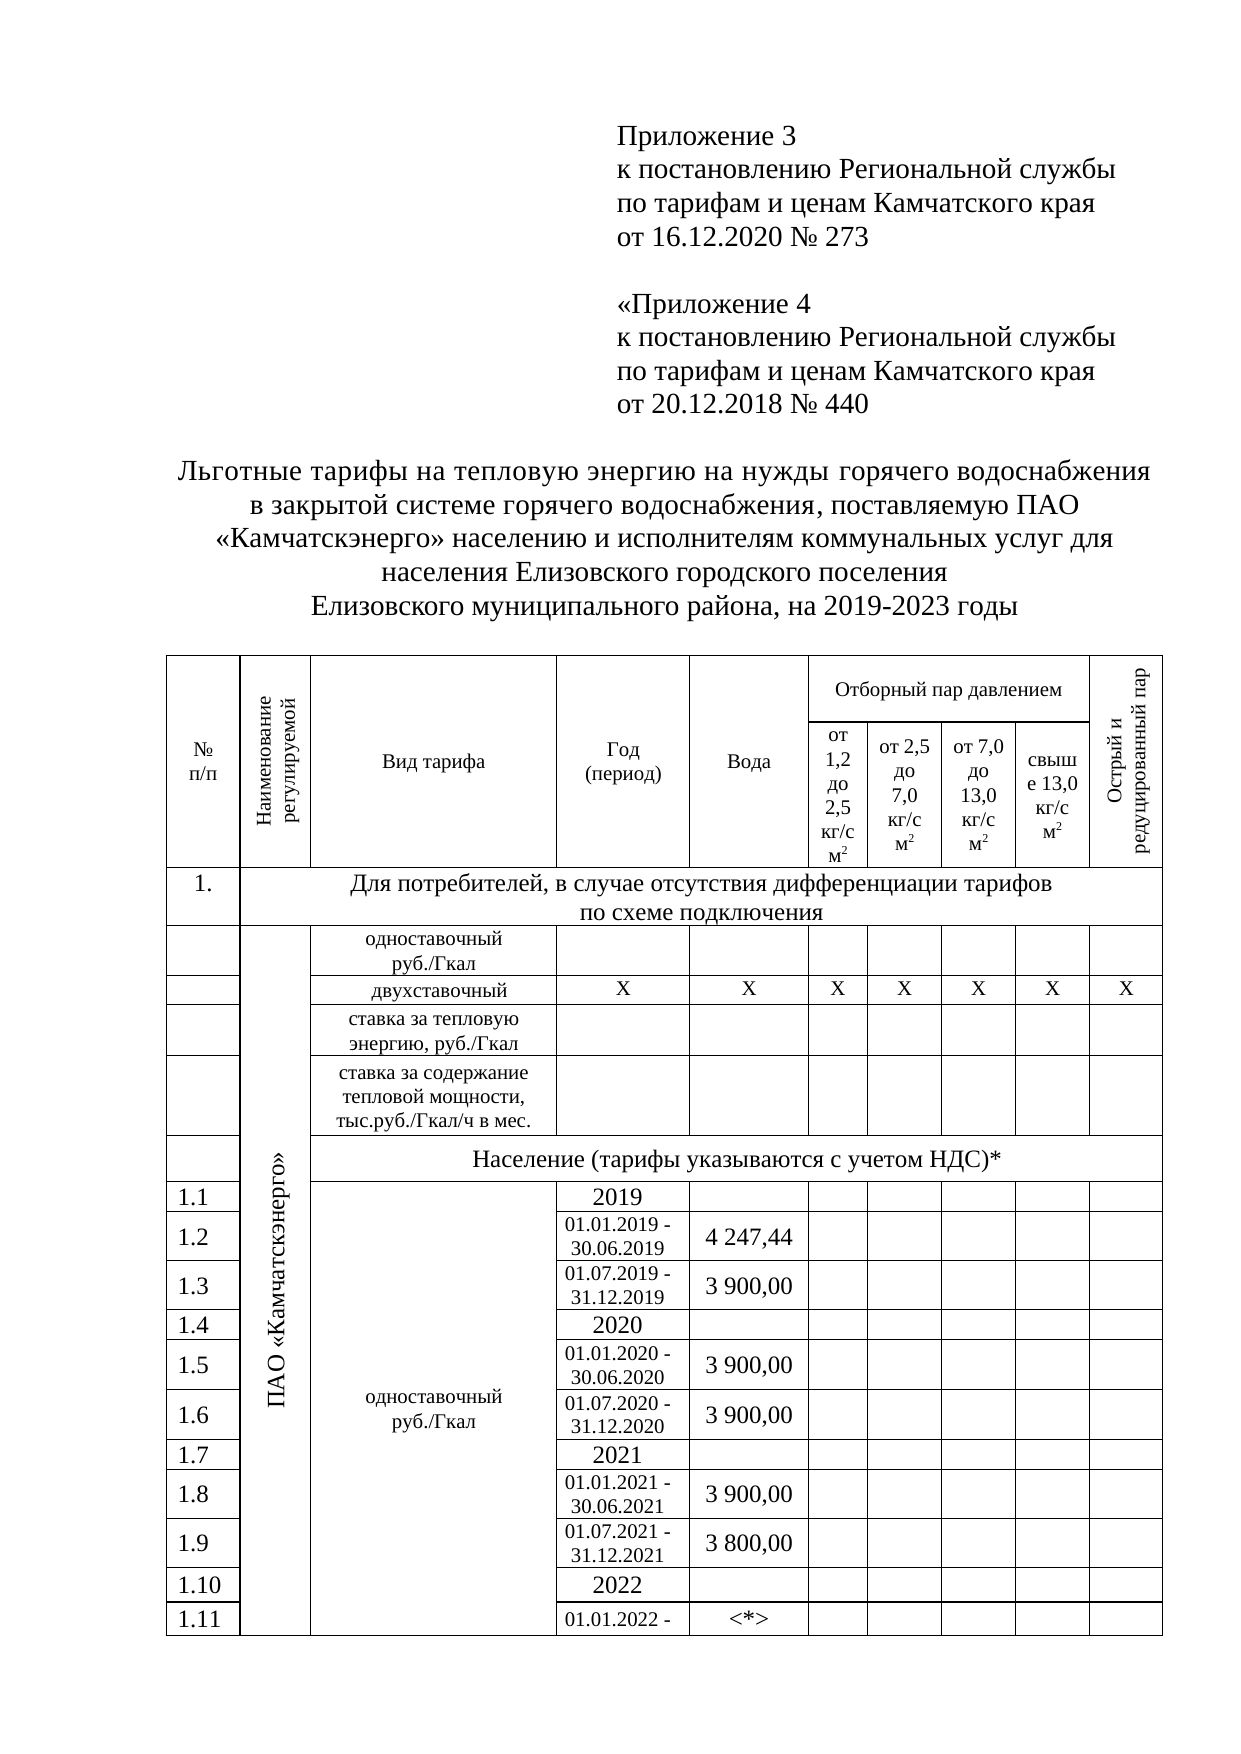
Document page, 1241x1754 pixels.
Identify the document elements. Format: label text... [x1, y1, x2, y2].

table_cell 3 800,00 [690, 1519, 808, 1567]
table_cell [809, 926, 867, 974]
table_cell [1016, 1310, 1089, 1339]
table_cell [557, 926, 689, 974]
table_cell [868, 926, 941, 974]
table_cell [868, 1261, 941, 1309]
table_cell [1090, 1519, 1162, 1567]
table_cell [809, 1261, 867, 1309]
table_cell [167, 926, 239, 974]
table_cell [868, 1440, 941, 1468]
table_cell [1016, 1212, 1089, 1260]
table_cell [809, 1470, 867, 1518]
table_cell 1.5 [167, 1340, 239, 1389]
table_cell [690, 1568, 808, 1601]
table_cell 2019 [557, 1182, 689, 1211]
table_cell [809, 1440, 867, 1468]
table_cell [1016, 1519, 1089, 1567]
table_cell Х [809, 976, 867, 1004]
table_cell двухставочный [311, 976, 556, 1004]
table_cell Х [942, 976, 1015, 1004]
table_cell [809, 1603, 867, 1635]
table_cell [942, 1568, 1015, 1601]
table_cell Для потребителей, в случае отсутствия дифференциации тарифов по схеме подключения [241, 868, 1162, 925]
table_cell 2022 [557, 1568, 689, 1601]
table_cell 1.6 [167, 1390, 239, 1439]
table_cell [1016, 1340, 1089, 1389]
table_cell [809, 1340, 867, 1389]
table_cell 01.01.2021 -30.06.2021 [557, 1470, 689, 1518]
table_cell [690, 1440, 808, 1468]
table_cell Население (тарифы указываются с учетом НДС)* [311, 1136, 1162, 1181]
table_cell [1016, 1261, 1089, 1309]
table_cell ставка за тепловую энергию, руб./Гкал [311, 1005, 556, 1055]
table_cell 1. [167, 868, 239, 925]
table_cell 1.1 [167, 1182, 239, 1211]
table_cell одноставочный руб./Гкал [311, 926, 556, 974]
table_cell [868, 1568, 941, 1601]
table_cell [868, 1182, 941, 1211]
table_cell [942, 926, 1015, 974]
table_cell Х [1016, 976, 1089, 1004]
table_cell [868, 1212, 941, 1260]
table_cell [1090, 1182, 1162, 1211]
table_cell [809, 1310, 867, 1339]
table_cell [557, 1005, 689, 1055]
table_cell [868, 1310, 941, 1339]
table_cell [690, 1310, 808, 1339]
table_cell [868, 1390, 941, 1439]
table_cell [868, 1519, 941, 1567]
table_cell 1.11 [167, 1603, 239, 1635]
table_cell 3 900,00 [690, 1261, 808, 1309]
table_cell 1.3 [167, 1261, 239, 1309]
table_cell [1090, 926, 1162, 974]
table_header Острый и редуцированный пар [1090, 656, 1162, 867]
table_cell Х [557, 976, 689, 1004]
table_cell [1016, 1056, 1089, 1135]
table_cell 3 900,00 [690, 1470, 808, 1518]
table_cell [868, 1005, 941, 1055]
table_cell [1090, 1603, 1162, 1635]
table_cell 01.07.2020 - 31.12.2020 [557, 1390, 689, 1439]
table_header Отборный пар давлением [809, 656, 1089, 721]
table_cell [1090, 1005, 1162, 1055]
table_cell 4 247,44 [690, 1212, 808, 1260]
table_cell [690, 1182, 808, 1211]
table_cell [690, 1005, 808, 1055]
table_cell одноставочный руб./Гкал [311, 1182, 556, 1635]
table_cell [1016, 926, 1089, 974]
table_cell свыше 13,0 кг/см2 [1016, 723, 1089, 867]
table_cell [809, 1568, 867, 1601]
table_cell 01.07.2021 - 31.12.2021 [557, 1519, 689, 1567]
table_cell 1.4 [167, 1310, 239, 1339]
table_cell 1.2 [167, 1212, 239, 1260]
table_cell [1090, 1568, 1162, 1601]
table_cell [1090, 1390, 1162, 1439]
table_cell [167, 1136, 239, 1181]
table_cell <*> [690, 1603, 808, 1635]
table_cell 1.10 [167, 1568, 239, 1601]
table_cell от 7,0 до 13,0 кг/см2 [942, 723, 1015, 867]
table_cell [809, 1212, 867, 1260]
table_cell [1090, 1310, 1162, 1339]
table_cell [868, 1056, 941, 1135]
table_cell [868, 1340, 941, 1389]
table_header Год (период) [557, 656, 689, 867]
table_cell [809, 1056, 867, 1135]
table_cell 2020 [557, 1310, 689, 1339]
table_cell [1090, 1212, 1162, 1260]
table_cell [809, 1519, 867, 1567]
table_cell ставка за содержание тепловой мощности, тыс.руб./Гкал/ч в мес. [311, 1056, 556, 1135]
table_cell 01.07.2019 - 31.12.2019 [557, 1261, 689, 1309]
table_cell [809, 1005, 867, 1055]
table_cell [942, 1603, 1015, 1635]
table_cell [1090, 1470, 1162, 1518]
table_header Приложение 3 к постановлению Региональной службы по тарифам и ценам Камчатского края от 16.12.2020 № 273 «Приложение 4 к постановлению Региональной службы по тарифам и ценам Камчатского края от 20.12.2018 № 440 [605, 118, 1152, 420]
table_cell от 2,5 до 7,0 кг/см2 [868, 723, 941, 867]
table_cell [1016, 1603, 1089, 1635]
table_cell [1016, 1568, 1089, 1601]
table_cell [1090, 1340, 1162, 1389]
table_cell 2021 [557, 1440, 689, 1468]
table_cell от 1,2 до 2,5 кг/см2 [809, 723, 867, 867]
table_cell [1016, 1390, 1089, 1439]
table_cell [942, 1519, 1015, 1567]
table_cell [1090, 1056, 1162, 1135]
table_cell [942, 1212, 1015, 1260]
table_cell [942, 1005, 1015, 1055]
table_cell [1090, 1440, 1162, 1468]
table_cell 1.7 [167, 1440, 239, 1468]
table_header Вода [690, 656, 808, 867]
table_cell 3 900,00 [690, 1390, 808, 1439]
table_header Вид тарифа [311, 656, 556, 867]
table_cell [1090, 1261, 1162, 1309]
table_cell [942, 1440, 1015, 1468]
table_cell ПАО «Камчатскэнерго» [241, 926, 310, 1635]
table_cell [690, 1056, 808, 1135]
table_cell [557, 1056, 689, 1135]
table_cell Х [690, 976, 808, 1004]
table_cell [868, 1603, 941, 1635]
table_cell [1016, 1440, 1089, 1468]
table_cell [868, 1470, 941, 1518]
table_cell [809, 1182, 867, 1211]
table_cell [942, 1340, 1015, 1389]
table_header № п/п [167, 656, 239, 867]
table_cell 01.01.2019 -30.06.2019 [557, 1212, 689, 1260]
table_cell [809, 1390, 867, 1439]
table_cell [942, 1261, 1015, 1309]
table_cell [942, 1056, 1015, 1135]
table_cell Х [868, 976, 941, 1004]
table_cell 01.01.2020 -30.06.2020 [557, 1340, 689, 1389]
table_cell [1016, 1182, 1089, 1211]
table_cell Х [1090, 976, 1162, 1004]
table_cell [167, 1056, 239, 1135]
table_cell [942, 1470, 1015, 1518]
table_cell 1.9 [167, 1519, 239, 1567]
table_cell [1016, 1005, 1089, 1055]
table_cell [690, 926, 808, 974]
table_cell 3 900,00 [690, 1340, 808, 1389]
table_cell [557, 1603, 689, 1635]
table_header Наименование регулируемой организации [241, 656, 310, 867]
table_cell [167, 1005, 239, 1055]
table_cell [1016, 1470, 1089, 1518]
table_cell [942, 1390, 1015, 1439]
table_cell [167, 976, 239, 1004]
table_cell [942, 1182, 1015, 1211]
text Льготные тарифы на тепловую энергию на нужды горячего водоснабжения в закрытой системе горячего водоснабжения, поставляемую ПАО «Камчатскэнерго» населению и исполнителям коммунальных услуг для населения Елизовского городского поселения [177, 453, 1152, 588]
text Елизовского муниципального района, на 2019-2023 годы [177, 588, 1152, 621]
table_cell [942, 1310, 1015, 1339]
table_cell 1.8 [167, 1470, 239, 1518]
